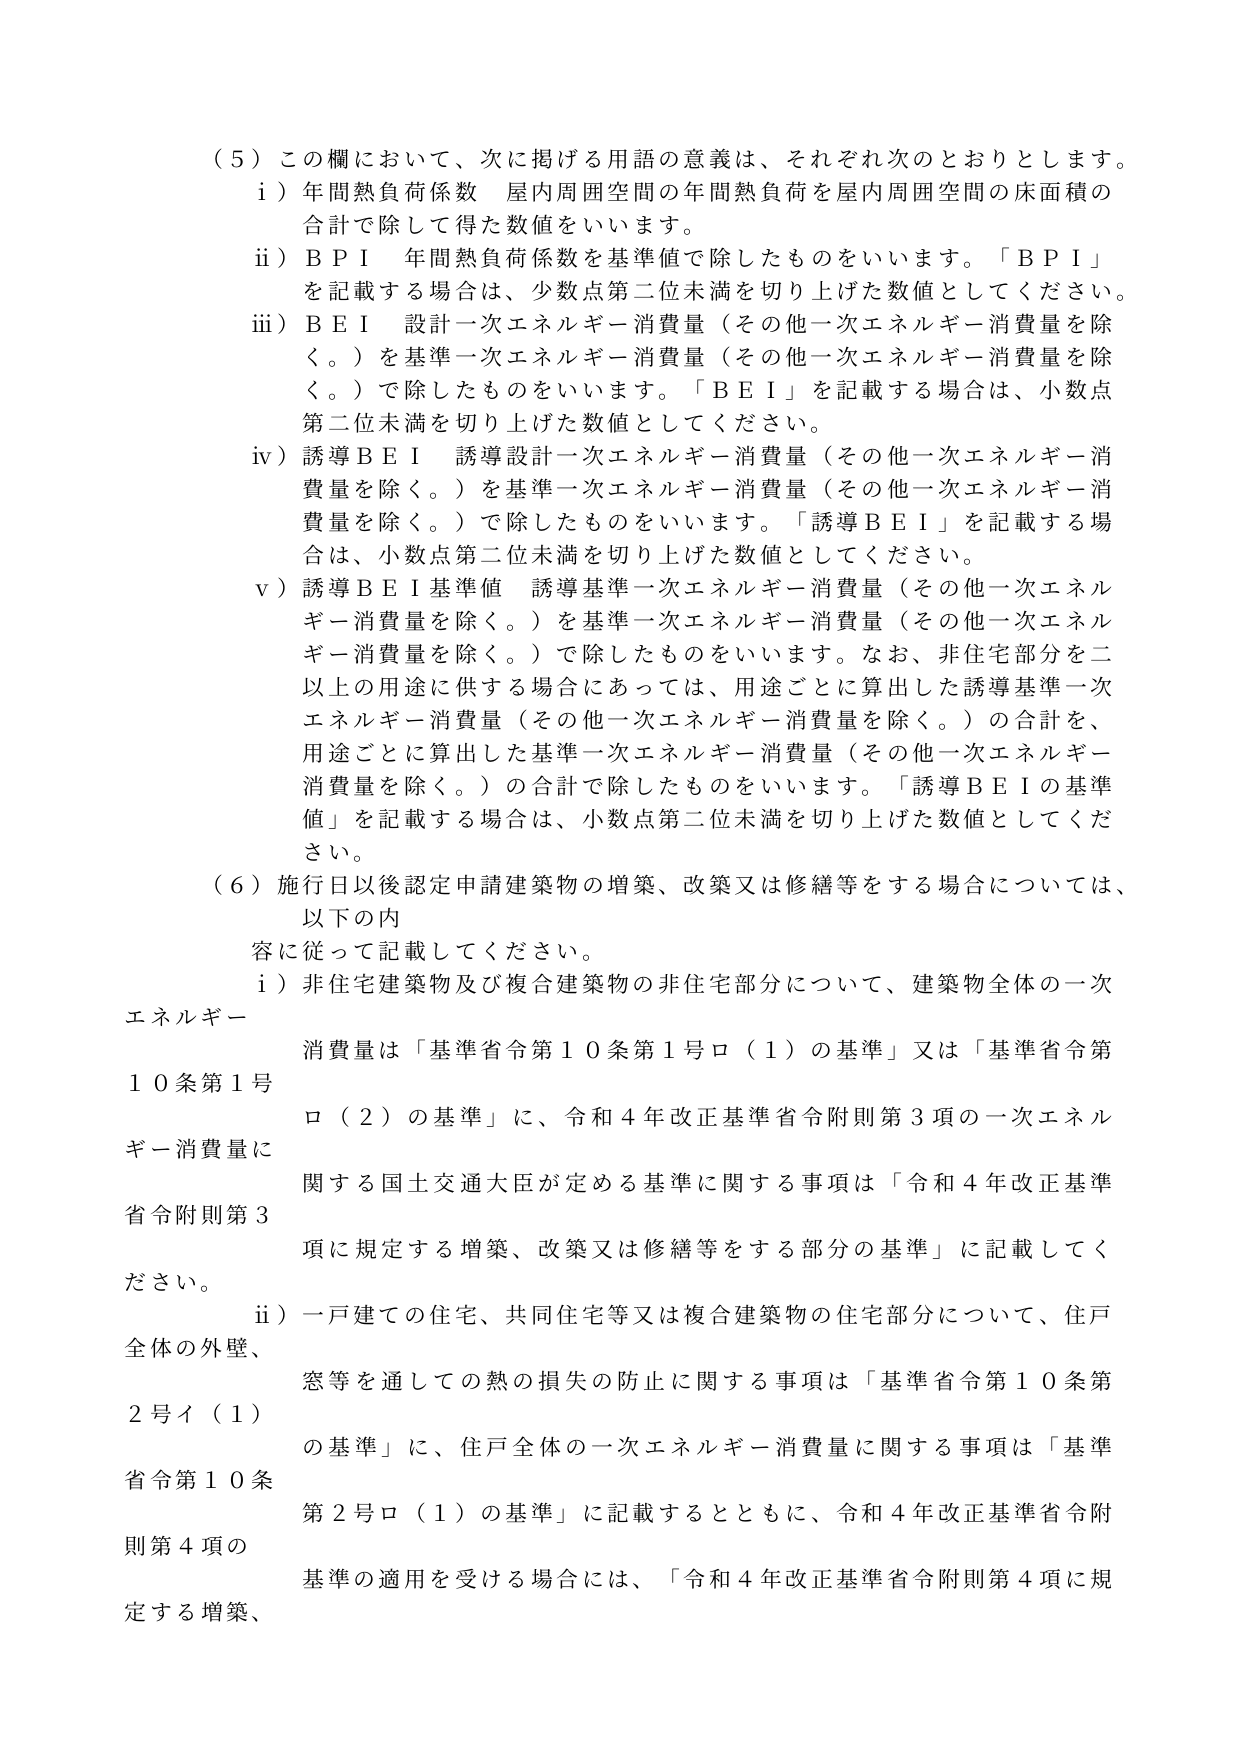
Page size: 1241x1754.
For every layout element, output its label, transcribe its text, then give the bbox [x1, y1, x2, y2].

text 基準の適用を受ける場合には、「令和４年改正基準省令附則第４項に規定する増築、 [124, 1561, 1116, 1627]
text 第２号ロ（１）の基準」に記載するとともに、令和４年改正基準省令附則第４項の [124, 1495, 1116, 1561]
text ⅲ）ＢＥＩ 設計一次エネルギー消費量（その他一次エネルギー消費量を除く。）を基準一次エネルギー消費量（その他一次エネルギー消費量を除く。）で除したものをいいます。「ＢＥＩ」を記載する場合は、小数点第二位未満を切り上げた数値としてください。 [147, 306, 1116, 438]
text 窓等を通しての熱の損失の防止に関する事項は「基準省令第１０条第２号イ（１） [124, 1363, 1116, 1429]
text 容に従って記載してください。 [236, 934, 1116, 967]
text （６）施行日以後認定申請建築物の増築、改築又は修繕等をする場合については、以下の内 [147, 868, 1116, 934]
text 関する国土交通大臣が定める基準に関する事項は「令和４年改正基準省令附則第３ [124, 1165, 1116, 1231]
text ⅰ）年間熱負荷係数 屋内周囲空間の年間熱負荷を屋内周囲空間の床面積の合計で除して得た数値をいいます。 [147, 174, 1116, 240]
text ⅰ）非住宅建築物及び複合建築物の非住宅部分について、建築物全体の一次エネルギー [124, 967, 1116, 1033]
text 消費量は「基準省令第１０条第１号ロ（１）の基準」又は「基準省令第１０条第１号 [124, 1033, 1116, 1099]
text 項に規定する増築、改築又は修繕等をする部分の基準」に記載してください。 [124, 1231, 1116, 1297]
text ⅴ）誘導ＢＥＩ基準値 誘導基準一次エネルギー消費量（その他一次エネルギー消費量を除く。）を基準一次エネルギー消費量（その他一次エネルギー消費量を除く。）で除したものをいいます。なお、非住宅部分を二以上の用途に供する場合にあっては、用途ごとに算出した誘導基準一次エネルギー消費量（その他一次エネルギー消費量を除く。）の合計を、用途ごとに算出した基準一次エネルギー消費量（その他一次エネルギー消費量を除く。）の合計で除したものをいいます。「誘導ＢＥＩの基準値」を記載する場合は、小数点第二位未満を切り上げた数値としてください。 [147, 571, 1116, 868]
text の基準」に、住戸全体の一次エネルギー消費量に関する事項は「基準省令第１０条 [124, 1429, 1116, 1495]
text （５）この欄において、次に掲げる用語の意義は、それぞれ次のとおりとします。 [147, 141, 1116, 174]
text ロ（２）の基準」に、令和４年改正基準省令附則第３項の一次エネルギー消費量に [124, 1099, 1116, 1165]
text ⅳ）誘導ＢＥＩ 誘導設計一次エネルギー消費量（その他一次エネルギー消費量を除く。）を基準一次エネルギー消費量（その他一次エネルギー消費量を除く。）で除したものをいいます。「誘導ＢＥＩ」を記載する場合は、小数点第二位未満を切り上げた数値としてください。 [147, 438, 1116, 571]
text ⅱ）ＢＰＩ 年間熱負荷係数を基準値で除したものをいいます。「ＢＰＩ」を記載する場合は、少数点第二位未満を切り上げた数値としてください。 [147, 240, 1116, 306]
text ⅱ）一戸建ての住宅、共同住宅等又は複合建築物の住宅部分について、住戸全体の外壁、 [124, 1297, 1116, 1363]
